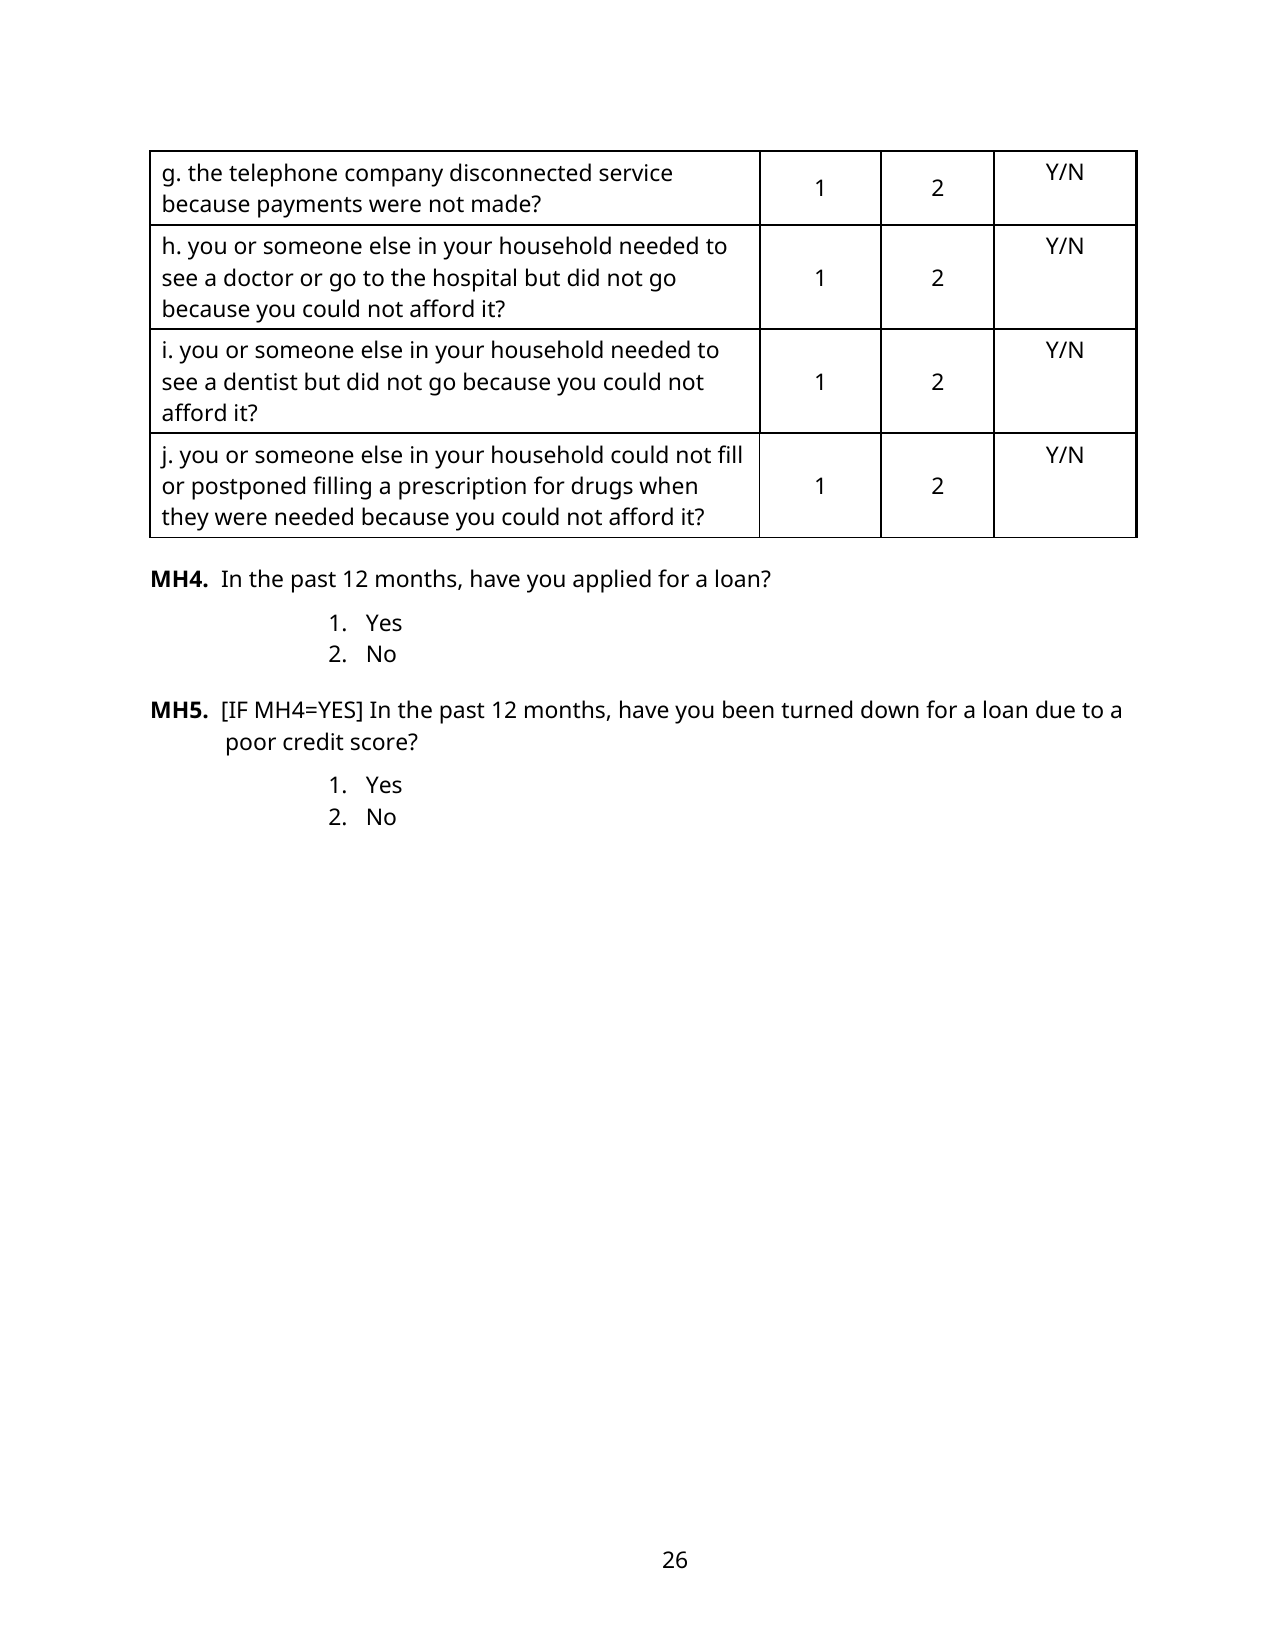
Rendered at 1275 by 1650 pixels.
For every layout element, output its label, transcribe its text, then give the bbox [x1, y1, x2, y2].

table_cell j. you or someone else in your household could not fill or postponed filling a prescription for drugs when they were needed because you could not afford it? [151, 434, 759, 536]
table_cell Y/N [995, 330, 1135, 432]
text MH4. In the past 12 months, have you applied for a loan? [150, 563, 1125, 594]
table_cell Y/N [995, 434, 1135, 536]
table_cell Y/N [995, 226, 1135, 328]
table_cell 2 [882, 152, 993, 224]
table_cell g. the telephone company disconnected service because payments were not made? [151, 152, 759, 224]
table_cell 1 [760, 434, 880, 536]
text 1. Yes [328, 769, 1125, 801]
table_cell 1 [761, 330, 880, 432]
table_cell h. you or someone else in your household needed to see a doctor or go to the hospital but did not go because you could not afford it? [151, 226, 759, 328]
text 1. Yes [328, 607, 1125, 638]
text 2. No [328, 638, 1125, 669]
table_cell 1 [761, 152, 880, 224]
table_cell 2 [882, 330, 993, 432]
table_cell 1 [761, 226, 880, 328]
table_cell Y/N [995, 152, 1135, 224]
table_cell 2 [882, 226, 993, 328]
table_cell 2 [882, 434, 993, 536]
table_cell i. you or someone else in your household needed to see a dentist but did not go because you could not afford it? [151, 330, 759, 432]
text MH5. [IF MH4=YES] In the past 12 months, have you been turned down for a loan due to a poor credit score? [150, 694, 1125, 757]
text 2. No [328, 801, 1125, 832]
